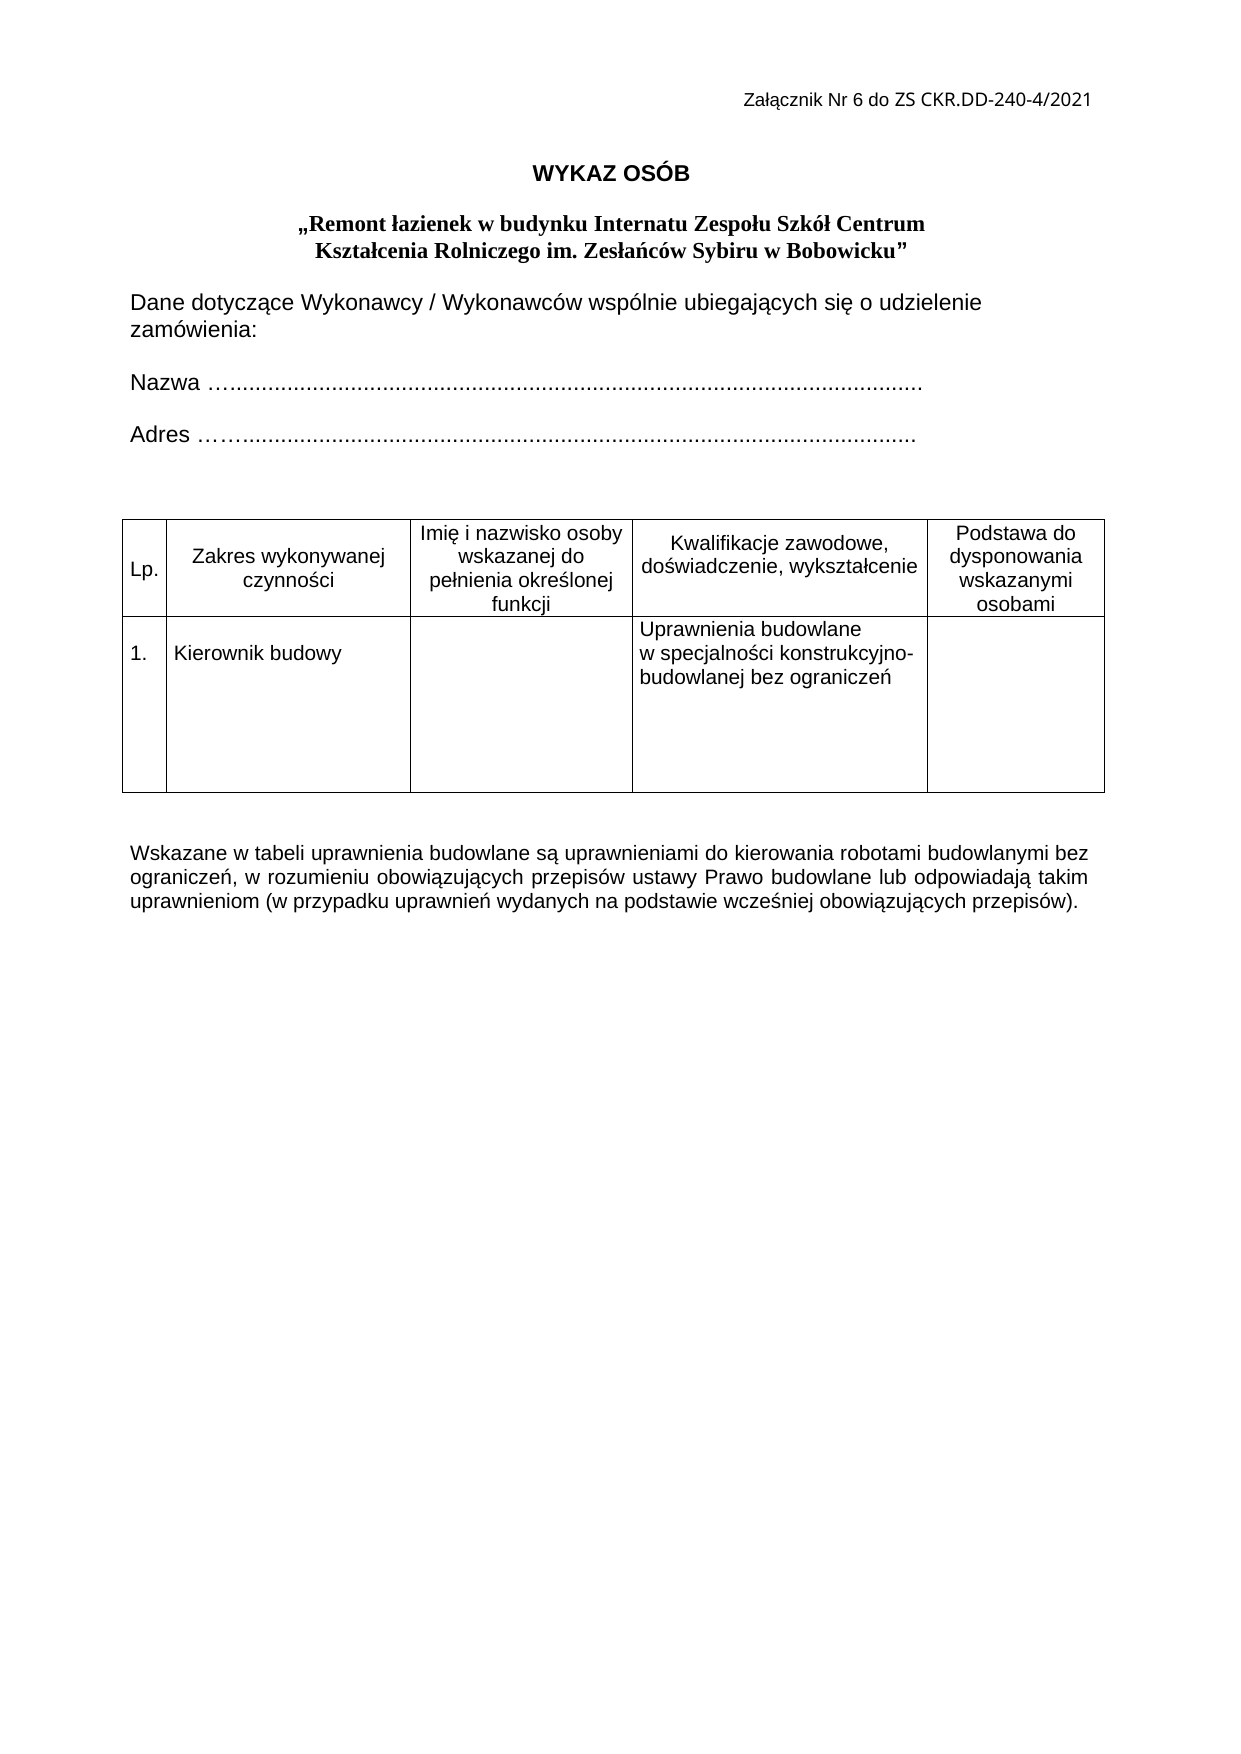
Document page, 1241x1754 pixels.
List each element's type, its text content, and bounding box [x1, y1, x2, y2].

title WYKAZ OSÓB [130, 160, 1093, 186]
table_header Lp. [123, 520, 166, 616]
table_cell Uprawnienia budowlane w specjalności konstrukcyjno-budowlanej bez ograniczeń [633, 617, 927, 792]
table_header Podstawa do dysponowania wskazanymi osobami [928, 520, 1104, 616]
table_cell [411, 617, 632, 792]
table_cell Kierownik budowy [167, 617, 410, 792]
text „Remont łazienek w budynku Internatu Zespołu Szkół Centrum [130, 210, 1093, 237]
text Kształcenia Rolniczego im. Zesłańców Sybiru w Bobowicku” [130, 237, 1093, 263]
text Nazwa …............................................................................................................. [130, 368, 1093, 395]
table_header Kwalifikacje zawodowe, doświadczenie, wykształcenie [633, 520, 927, 616]
text Adres …….......................................................................................................... [130, 421, 1093, 447]
table_header Zakres wykonywanej czynności [167, 520, 410, 616]
text Dane dotyczące Wykonawcy / Wykonawców wspólnie ubiegających się o udzielenie zamówienia: [130, 289, 1093, 342]
text Wskazane w tabeli uprawnienia budowlane są uprawnieniami do kierowania robotami budowlanymi bez ograniczeń, w rozumieniu obowiązujących przepisów ustawy Prawo budowlane lub odpowiadają takim uprawnieniom (w przypadku uprawnień wydanych na podstawie wcześniej obowiązujących przepisów). [130, 841, 1090, 913]
table_cell [928, 617, 1104, 792]
table_header Imię i nazwisko osoby wskazanej do pełnienia określonej funkcji [411, 520, 632, 616]
table_cell 1. [123, 617, 166, 792]
text Załącznik Nr 6 do ZS CKR.DD-240-4/2021 [130, 86, 1093, 112]
